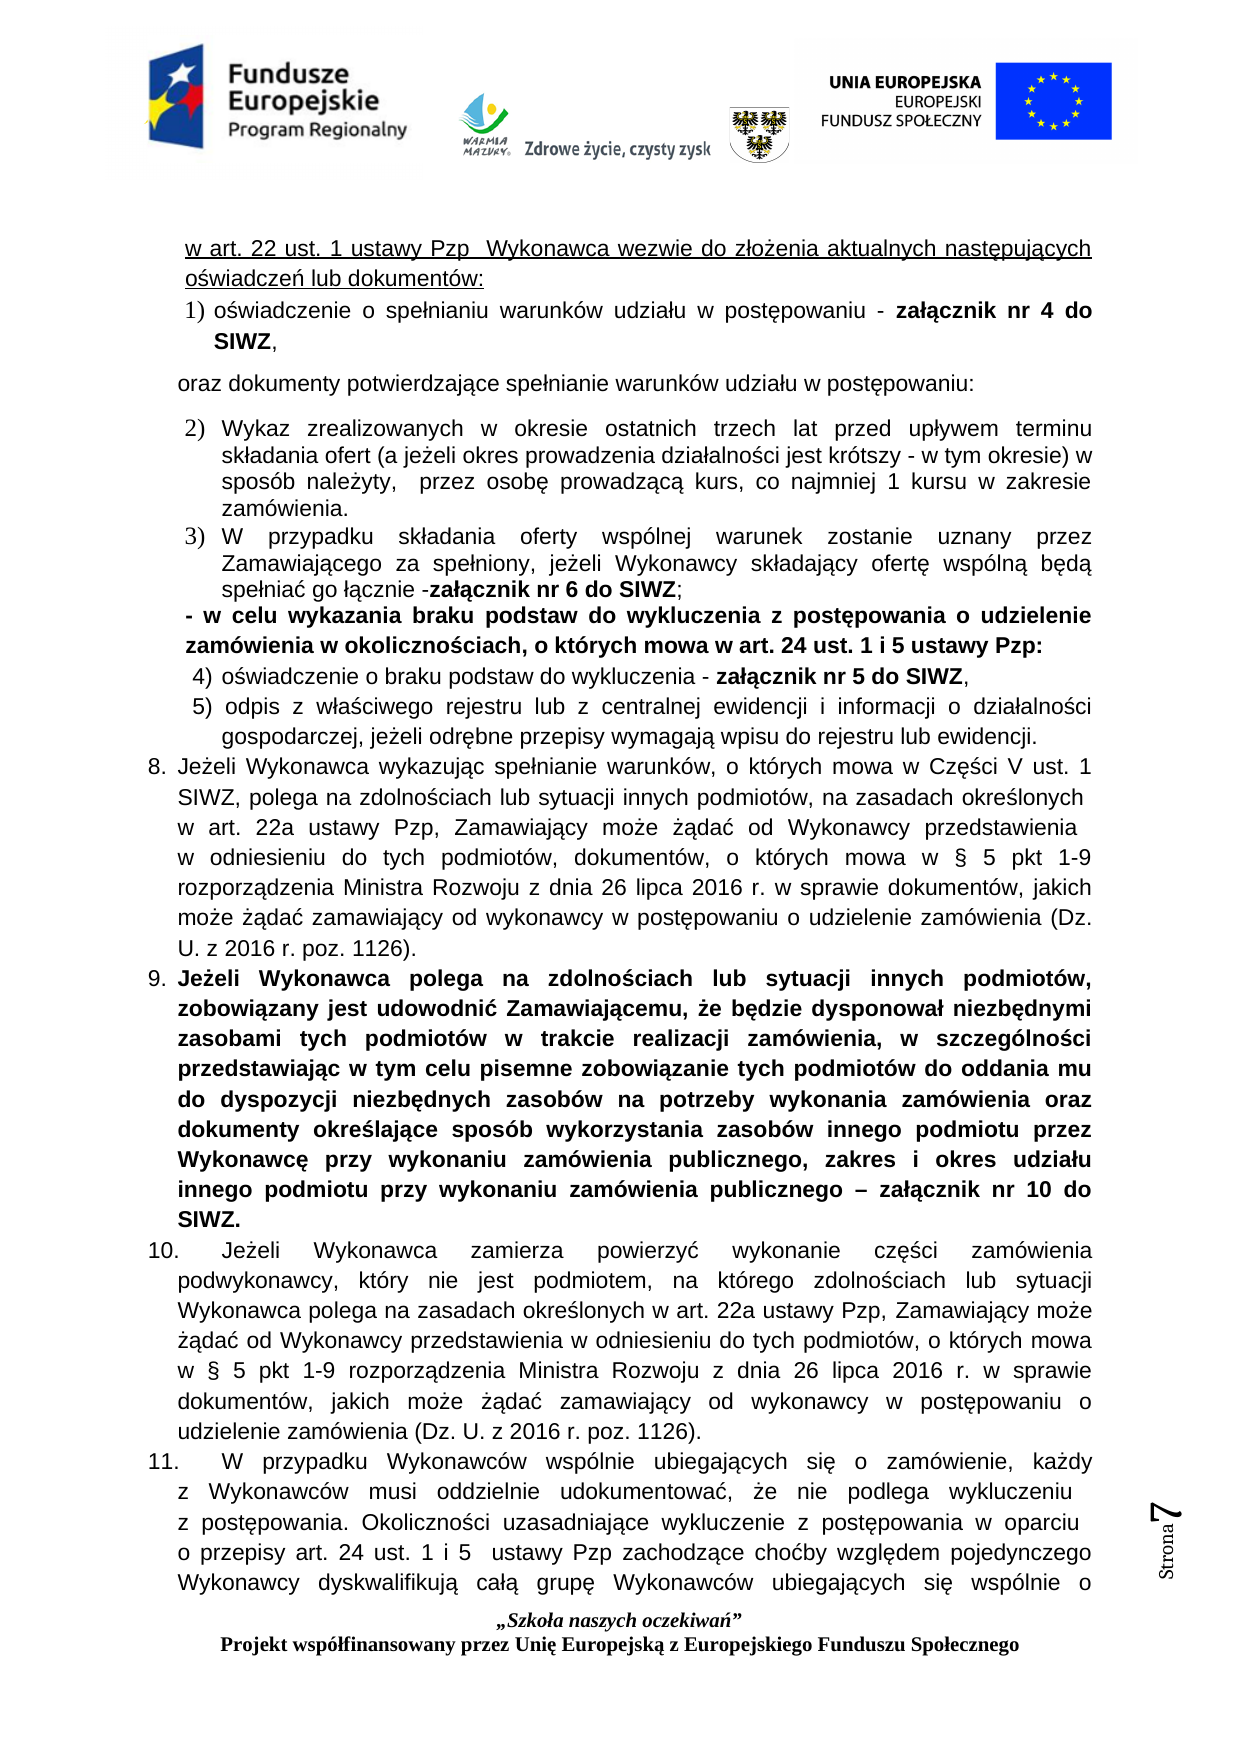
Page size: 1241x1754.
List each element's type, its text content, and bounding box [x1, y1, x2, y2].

picture [794, 38, 1138, 164]
picture [105, 26, 433, 180]
list Wykaz zrealizowanych w okresie ostatnich trzech lat przed upływem terminu składania ofert (a jeżeli okres prowadzenia działalności jest krótszy - w tym okresie) w sposób należyty, przez osobę prowadzącą kurs, co najmniej 1 kursu w zakresie zamówienia. [184, 413, 1093, 521]
text 5) odpis z właściwego rejestru lub z centralnej ewidencji i informacji o działalności gospodarczej, jeżeli odrębne przepisy wymagają wpisu do rejestru lub ewidencji. [192, 693, 1093, 749]
list oświadczenie o spełnianiu warunków udziału w postępowaniu - załącznik nr 4 do SIWZ, [184, 295, 1093, 354]
picture [443, 89, 725, 163]
list W przypadku składania oferty wspólnej warunek zostanie uznany przez Zamawiającego za spełniony, jeżeli Wykonawcy składający ofertę wspólną będą spełniać go łącznie -załącznik nr 6 do SIWZ; [184, 521, 1093, 602]
list Jeżeli Wykonawca zamierza powierzyć wykonanie części zamówienia podwykonawcy, który nie jest podmiotem, na którego zdolnościach lub sytuacji Wykonawca polega na zasadach określonych w art. 22a ustawy Pzp, Zamawiający może żądać od Wykonawcy przedstawienia w odniesieniu do tych podmiotów, o których mowa w § 5 pkt 1-9 rozporządzenia Ministra Rozwoju z dnia 26 lipca 2016 r. w sprawie dokumentów, jakich może żądać zamawiający od wykonawcy w postępowaniu o udzielenie zamówienia (Dz. U. z 2016 r. poz. 1126). [148, 1237, 1093, 1444]
text 4) oświadczenie o braku podstaw do wykluczenia - załącznik nr 5 do SIWZ, [192, 663, 1093, 689]
list Jeżeli Wykonawca polega na zdolnościach lub sytuacji innych podmiotów, zobowiązany jest udowodnić Zamawiającemu, że będzie dysponował niezbędnymi zasobami tych podmiotów w trakcie realizacji zamówienia, w szczególności przedstawiając w tym celu pisemne zobowiązanie tych podmiotów do oddania mu do dyspozycji niezbędnych zasobów na potrzeby wykonania zamówienia oraz dokumenty określające sposób wykorzystania zasobów innego podmiotu przez Wykonawcę przy wykonaniu zamówienia publicznego, zakres i okres udziału innego podmiotu przy wykonaniu zamówienia publicznego – załącznik nr 10 do SIWZ. [148, 965, 1093, 1233]
text oraz dokumenty potwierdzające spełnianie warunków udziału w postępowaniu: [148, 370, 1093, 397]
picture [729, 107, 790, 163]
text - w celu wykazania braku podstaw do wykluczenia z postępowania o udzielenie zamówienia w okolicznościach, o których mowa w art. 24 ust. 1 i 5 ustawy Pzp: [185, 602, 1092, 659]
list Jeżeli Wykonawca wykazując spełnianie warunków, o których mowa w Części V ust. 1 SIWZ, polega na zdolnościach lub sytuacji innych podmiotów, na zasadach określonych w art. 22a ustawy Pzp, Zamawiający może żądać od Wykonawcy przedstawienia w odniesieniu do tych podmiotów, dokumentów, o których mowa w § 5 pkt 1-9 rozporządzenia Ministra Rozwoju z dnia 26 lipca 2016 r. w sprawie dokumentów, jakich może żądać zamawiający od wykonawcy w postępowaniu o udzielenie zamówienia (Dz. U. z 2016 r. poz. 1126). [148, 753, 1093, 961]
